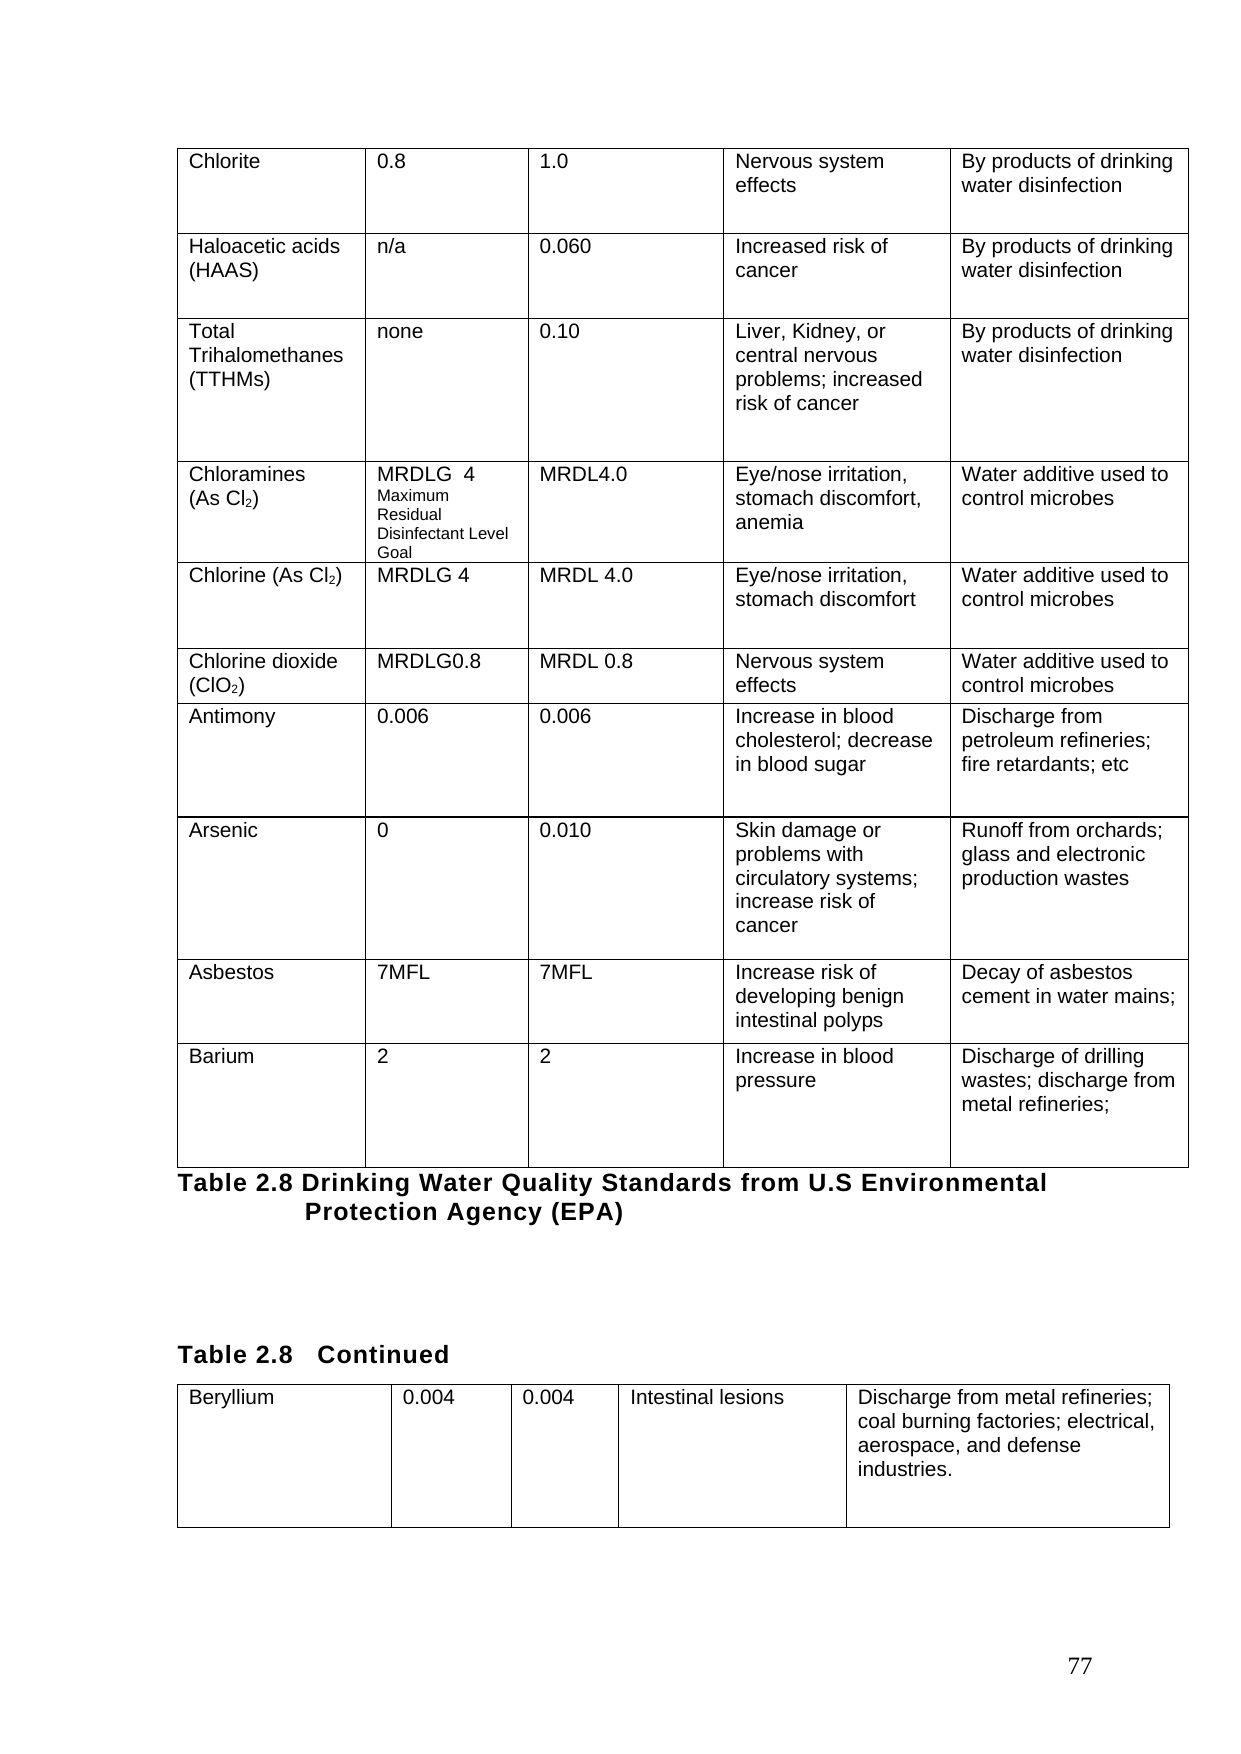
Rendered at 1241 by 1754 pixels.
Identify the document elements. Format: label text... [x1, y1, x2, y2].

table_cell Discharge from petroleum refineries; fire retardants; etc [951, 704, 1188, 816]
table_cell 7MFL [529, 960, 723, 1042]
table_cell Haloacetic acids (HAAS) [178, 234, 365, 318]
table_cell Runoff from orchards; glass and electronic production wastes [951, 818, 1188, 959]
table_cell 0.8 [366, 149, 528, 233]
table_cell Eye/nose irritation, stomach discomfort, anemia [724, 462, 950, 562]
table_cell 0.060 [529, 234, 723, 318]
table_cell n/a [366, 234, 528, 318]
table_cell Asbestos [178, 960, 365, 1042]
table_cell 2 [529, 1044, 723, 1167]
table_header Beryllium [178, 1385, 391, 1527]
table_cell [951, 149, 1188, 233]
table_cell Chlorite [178, 149, 365, 233]
table_cell Total Trihalomethanes (TTHMs) [178, 319, 365, 461]
table_cell Nervous system effects [724, 649, 950, 703]
table_cell 0 [366, 818, 528, 959]
table_cell Increased risk of cancer [724, 234, 950, 318]
table_header Intestinal lesions [619, 1385, 846, 1527]
table_header 0.004 [392, 1385, 511, 1527]
table_cell Decay of asbestos cement in water mains; [951, 960, 1188, 1042]
table_cell MRDLG0.8 [366, 649, 528, 703]
table_cell Chlorine (As Cl2) [178, 563, 365, 647]
table_cell MRDL4.0 [529, 462, 723, 562]
table_cell MRDLG 4 [366, 563, 528, 647]
table_cell By products of drinking water disinfection [951, 319, 1188, 461]
table_cell Increase in blood pressure [724, 1044, 950, 1167]
table_cell Increase risk of developing benign intestinal polyps [724, 960, 950, 1042]
text Table 2.8 Drinking Water Quality Standards from U.S Environmental [177, 1168, 1092, 1197]
table_cell 0.006 [529, 704, 723, 816]
table_cell 0.006 [366, 704, 528, 816]
table_cell 0.010 [529, 818, 723, 959]
table_cell Water additive used to control microbes [951, 563, 1188, 647]
table_cell Barium [178, 1044, 365, 1167]
table_cell MRDL 0.8 [529, 649, 723, 703]
table_cell Discharge of drilling wastes; discharge from metal refineries; [951, 1044, 1188, 1167]
table_cell Antimony [178, 704, 365, 816]
table_header Discharge from metal refineries; coal burning factories; electrical, aerospace, and defense industries. [847, 1385, 1169, 1527]
table_header 0.004 [512, 1385, 618, 1527]
table_cell 1.0 [529, 149, 723, 233]
text Table 2.8 Continued [177, 1341, 1092, 1369]
table_cell Increase in blood cholesterol; decrease in blood sugar [724, 704, 950, 816]
table_cell none [366, 319, 528, 461]
table_cell Chloramines (As Cl2) [178, 462, 365, 562]
table_cell 2 [366, 1044, 528, 1167]
table_cell MRDLG 4 Maximum Residual Disinfectant Level Goal [366, 462, 528, 562]
table_cell Arsenic [178, 818, 365, 959]
text Protection Agency (EPA) [177, 1197, 1092, 1226]
table_cell 7MFL [366, 960, 528, 1042]
table_cell Liver, Kidney, or central nervous problems; increased risk of cancer [724, 319, 950, 461]
table_cell Skin damage or problems with circulatory systems; increase risk of cancer [724, 818, 950, 959]
table_cell Nervous system effects [724, 149, 950, 233]
table_cell Water additive used to control microbes [951, 649, 1188, 703]
table_cell 0.10 [529, 319, 723, 461]
table_cell Chlorine dioxide (ClO2) [178, 649, 365, 703]
table_cell Eye/nose irritation, stomach discomfort [724, 563, 950, 647]
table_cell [951, 234, 1188, 318]
table_cell MRDL 4.0 [529, 563, 723, 647]
table_cell Water additive used to control microbes [951, 462, 1188, 562]
